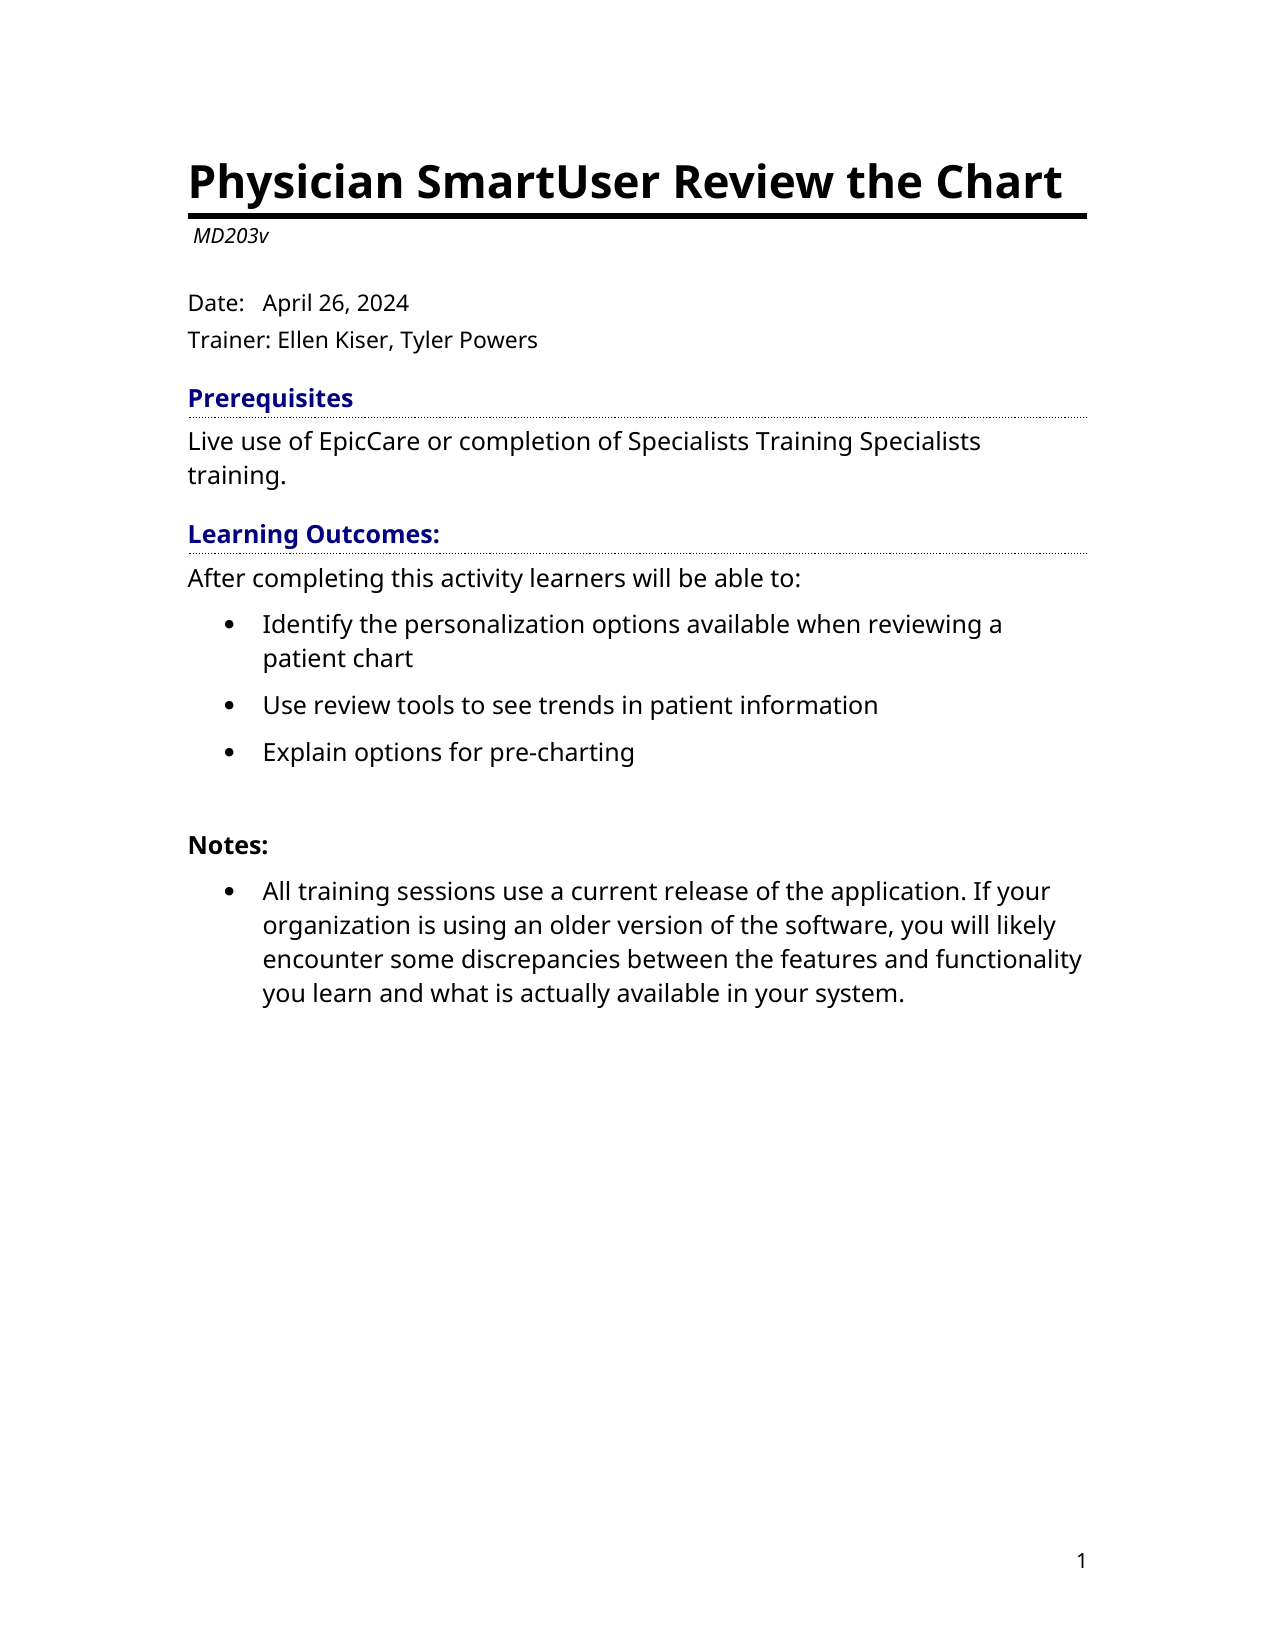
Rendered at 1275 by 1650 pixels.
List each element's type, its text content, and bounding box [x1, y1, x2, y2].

list Identify the personalization options available when reviewing a patient chart [225, 607, 1087, 675]
text After completing this activity learners will be able to: [187, 560, 1087, 594]
subtitle Trainer: Ellen Kiser, Tyler Powers [187, 324, 1087, 355]
subtitle Physician SmartUser Review the Chart [187, 150, 1275, 212]
list All training sessions use a current release of the application. If your organization is using an older version of the software, you will likely encounter some discrepancies between the features and functionality you learn and what is actually available in your system. [225, 874, 1087, 1010]
text MD203v [187, 214, 1087, 249]
subtitle Date: April 26, 2024 [187, 287, 1087, 318]
list Explain options for pre-charting [225, 734, 1087, 768]
list Use review tools to see trends in patient information [225, 688, 1087, 722]
subtitle Prerequisites [187, 380, 1087, 418]
text Notes: [187, 827, 1087, 861]
subtitle Learning Outcomes: [187, 517, 1087, 554]
text Live use of EpicCare or completion of Specialists Training Specialists training. [187, 424, 1087, 492]
